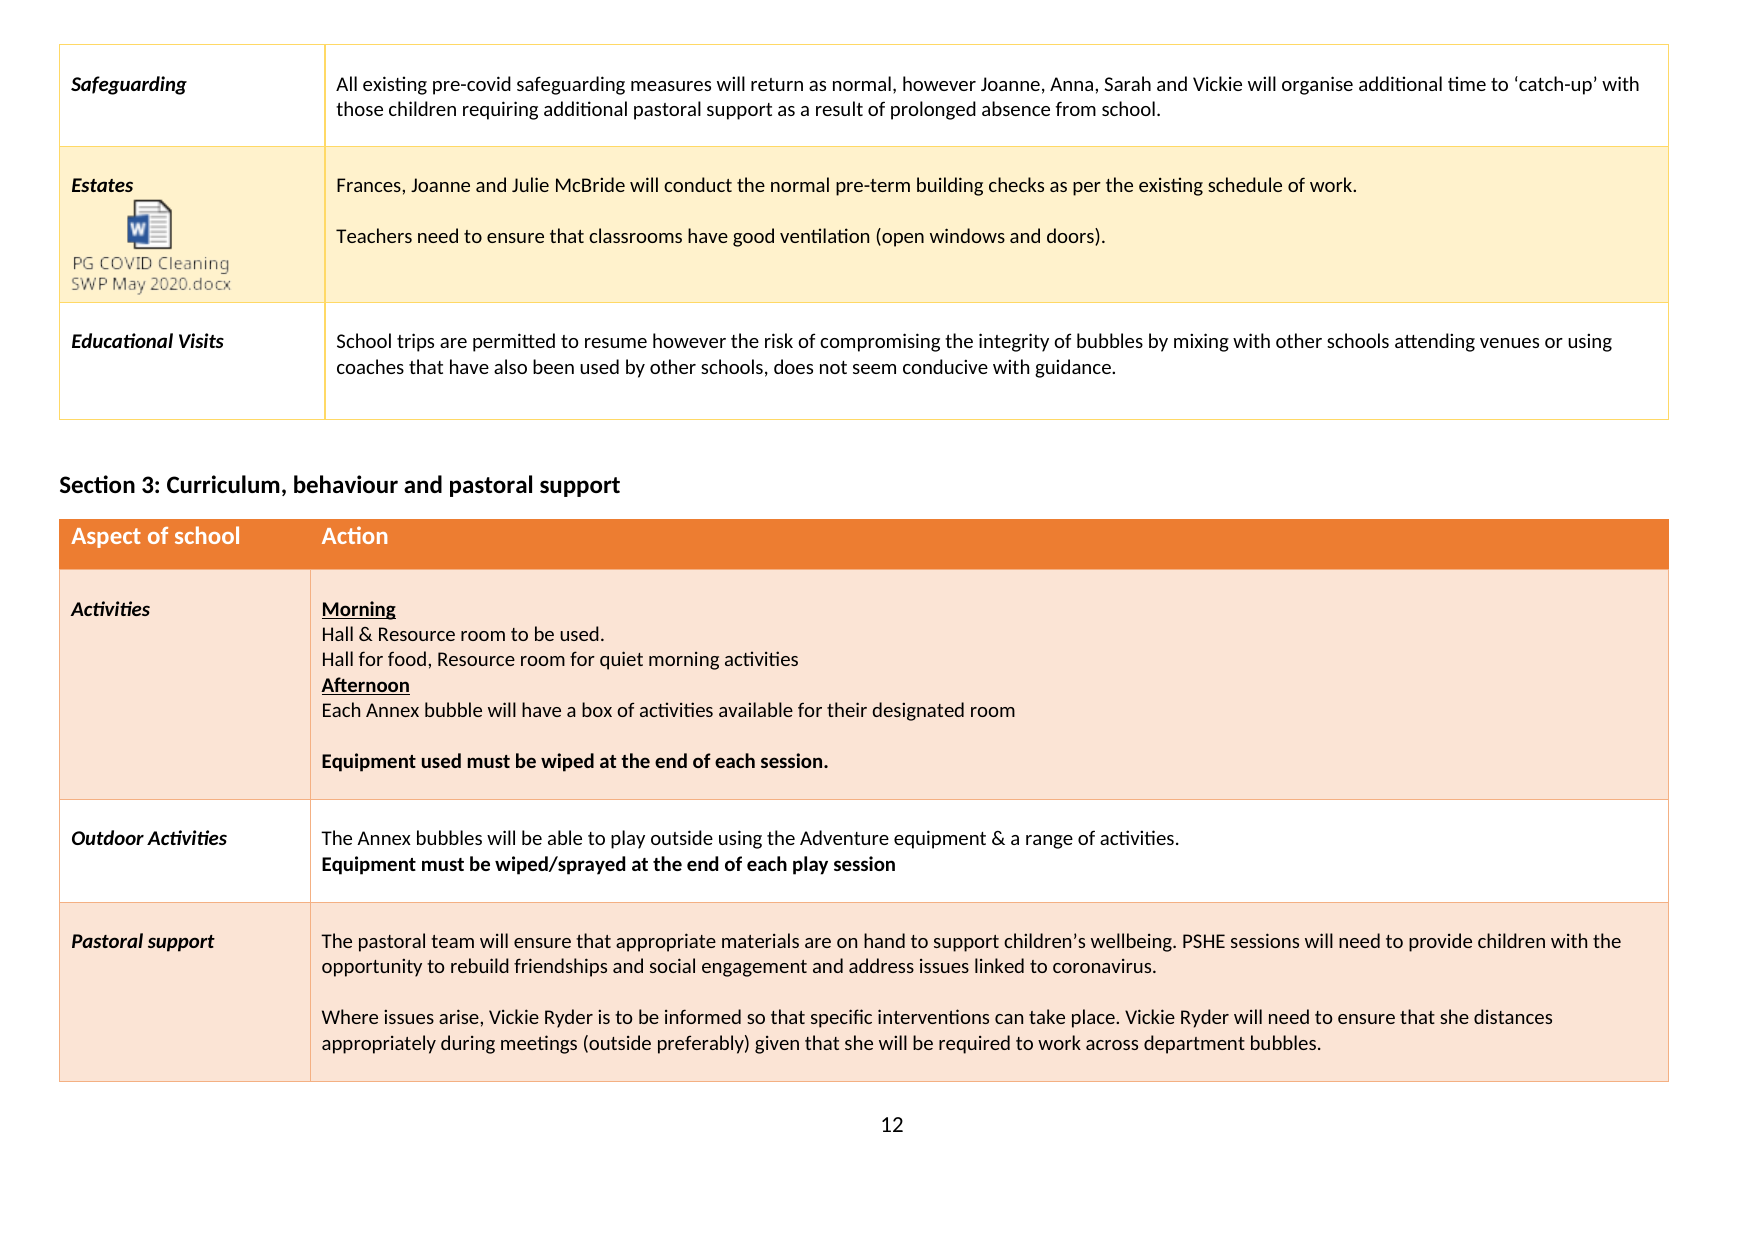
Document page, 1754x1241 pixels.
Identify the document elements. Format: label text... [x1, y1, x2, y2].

table_cell The pastoral team will ensure that appropriate materials are on hand to support children’s wellbeing. PSHE sessions will need to provide children with the opportunity to rebuild friendships and social engagement and address issues linked to coronavirus. Where issues arise, Vickie Ryder is to be informed so that specific interventions can take place. Vickie Ryder will need to ensure that she distances appropriately during meetings (outside preferably) given that she will be required to work across department bubbles. [311, 903, 1668, 1081]
table_cell All existing pre-covid safeguarding measures will return as normal, however Joanne, Anna, Sarah and Vickie will organise additional time to ‘catch-up’ with those children requiring additional pastoral support as a result of prolonged absence from school. [326, 45, 1668, 146]
text Section 3: Curriculum, behaviour and pastoral support [59, 469, 1724, 500]
table_cell Morning Hall & Resource room to be used. Hall for food, Resource room for quiet morning activities Afternoon Each Annex bubble will have a box of activities available for their designated room Equipment used must be wiped at the end of each session. [311, 570, 1668, 799]
table_cell Educational Visits [60, 303, 324, 419]
table_cell Pastoral support [60, 903, 310, 1081]
table_cell Estates [60, 147, 324, 302]
table_cell Frances, Joanne and Julie McBride will conduct the normal pre-term building checks as per the existing schedule of work. Teachers need to ensure that classrooms have good ventilation (open windows and doors). [326, 147, 1668, 302]
table_cell The Annex bubbles will be able to play outside using the Adventure equipment & a range of activities. Equipment must be wiped/sprayed at the end of each play session [311, 800, 1668, 902]
table_header Aspect of school [60, 520, 310, 569]
table_cell Safeguarding [60, 45, 324, 146]
table_header Action [311, 520, 1668, 569]
table_cell School trips are permitted to resume however the risk of compromising the integrity of bubbles by mixing with other schools attending venues or using coaches that have also been used by other schools, does not seem conducive with guidance. [326, 303, 1668, 419]
table_cell Activities [60, 570, 310, 799]
table_cell Outdoor Activities [60, 800, 310, 902]
